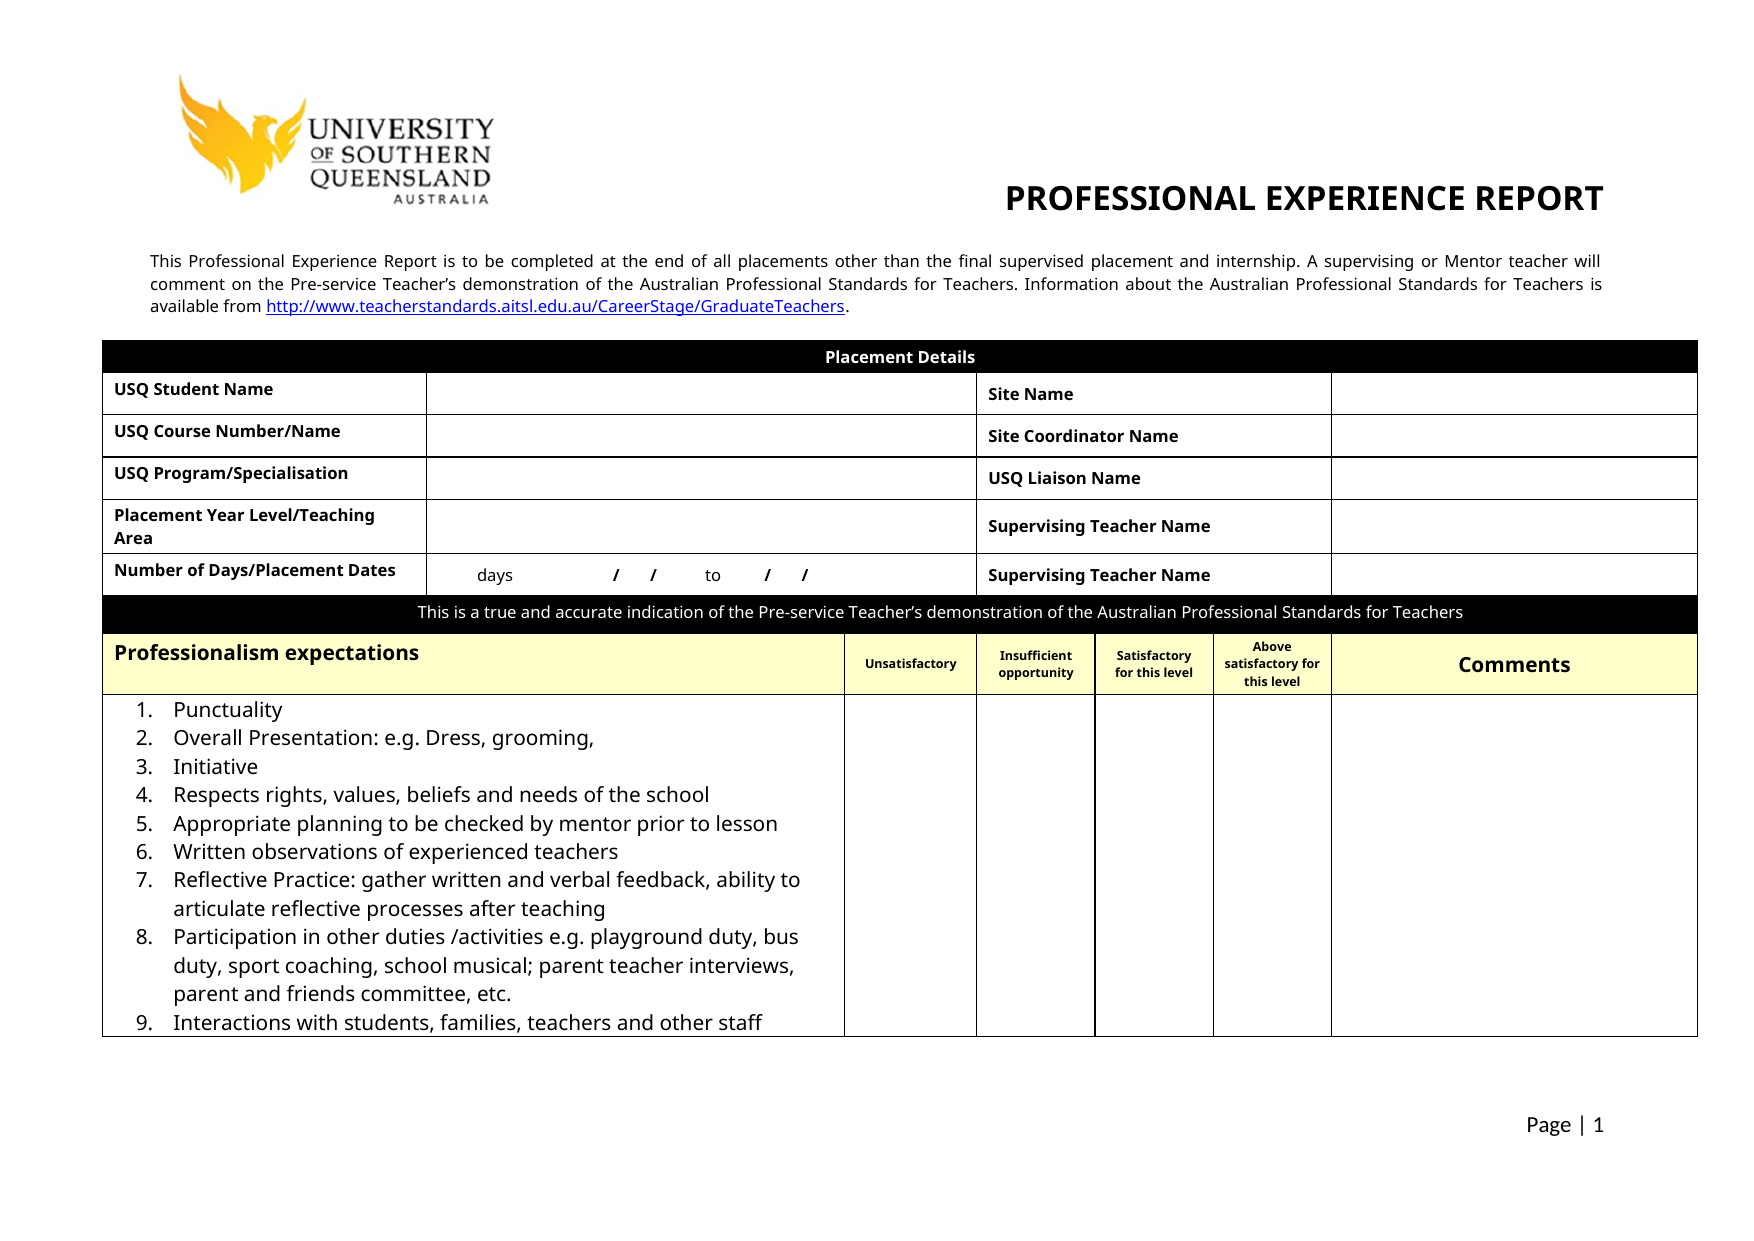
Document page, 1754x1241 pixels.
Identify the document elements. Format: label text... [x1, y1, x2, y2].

table_cell Supervising Teacher Name [977, 554, 1331, 595]
table_cell [427, 373, 976, 414]
table_cell USQ Program/Specialisation [103, 458, 426, 498]
table_cell [1332, 554, 1697, 595]
table_cell Insufficient opportunity [977, 634, 1094, 694]
table_cell This is a true and accurate indication of the Pre-service Teacher’s demonstration of the Australian Professional Standards for Teachers [185, 596, 1697, 633]
table_cell [1332, 458, 1697, 498]
text This Professional Experience Report is to be completed at the end of all placements other than the final supervised placement and internship. A supervising or Mentor teacher will comment on the Pre-service Teacher’s demonstration of the Australian Professional Standards for Teachers. Information about the Australian Professional Standards for Teachers is available from http://www.teacherstandards.aitsl.edu.au/CareerStage/GraduateTeachers. [150, 249, 1604, 317]
table_cell [1332, 500, 1697, 553]
subtitle PROFESSIONAL EXPERIENCE REPORT [150, 175, 1604, 220]
table_cell Comments [1332, 634, 1697, 694]
table_cell [1214, 695, 1331, 1036]
table_cell USQ Liaison Name [977, 458, 1331, 498]
table_cell [977, 695, 1094, 1036]
table_cell Supervising Teacher Name [977, 500, 1331, 553]
table_cell [1332, 415, 1697, 456]
table_header Placement Details [103, 341, 1697, 372]
table_cell USQ Course Number/Name [103, 415, 426, 456]
table_cell [427, 458, 976, 498]
table_cell Satisfactory for this level [1096, 634, 1213, 694]
table_cell Site Coordinator Name [977, 415, 1331, 456]
table_cell Professionalism expectations [103, 634, 844, 694]
table_cell days / / to / / [427, 554, 976, 595]
table_cell Number of Days/Placement Dates [103, 554, 426, 595]
table_cell USQ Student Name [103, 373, 426, 414]
table_cell [103, 596, 184, 633]
table_cell [427, 415, 976, 456]
table_cell [1332, 695, 1697, 1036]
table_cell Above satisfactory for this level [1214, 634, 1331, 694]
table_cell [1096, 695, 1213, 1036]
table_cell [845, 695, 976, 1036]
table_cell Unsatisfactory [845, 634, 976, 694]
table_cell [427, 500, 976, 553]
table_cell Site Name [977, 373, 1331, 414]
table_cell [1332, 373, 1697, 414]
table_cell Placement Year Level/Teaching Area [103, 500, 426, 553]
picture [145, 51, 527, 219]
table_cell Punctuality Overall Presentation: e.g. Dress, grooming, Initiative Respects rights, values, beliefs and needs of the school Appropriate planning to be checked by mentor prior to lesson Written observations of experienced teachers Reflective Practice: gather written and verbal feedback, ability to articulate reflective processes after teaching Participation in other duties /activities e.g. playground duty, bus duty, sport coaching, school musical; parent teacher interviews, parent and friends committee, etc. Interactions with students, families, teachers and other staff [103, 695, 844, 1036]
